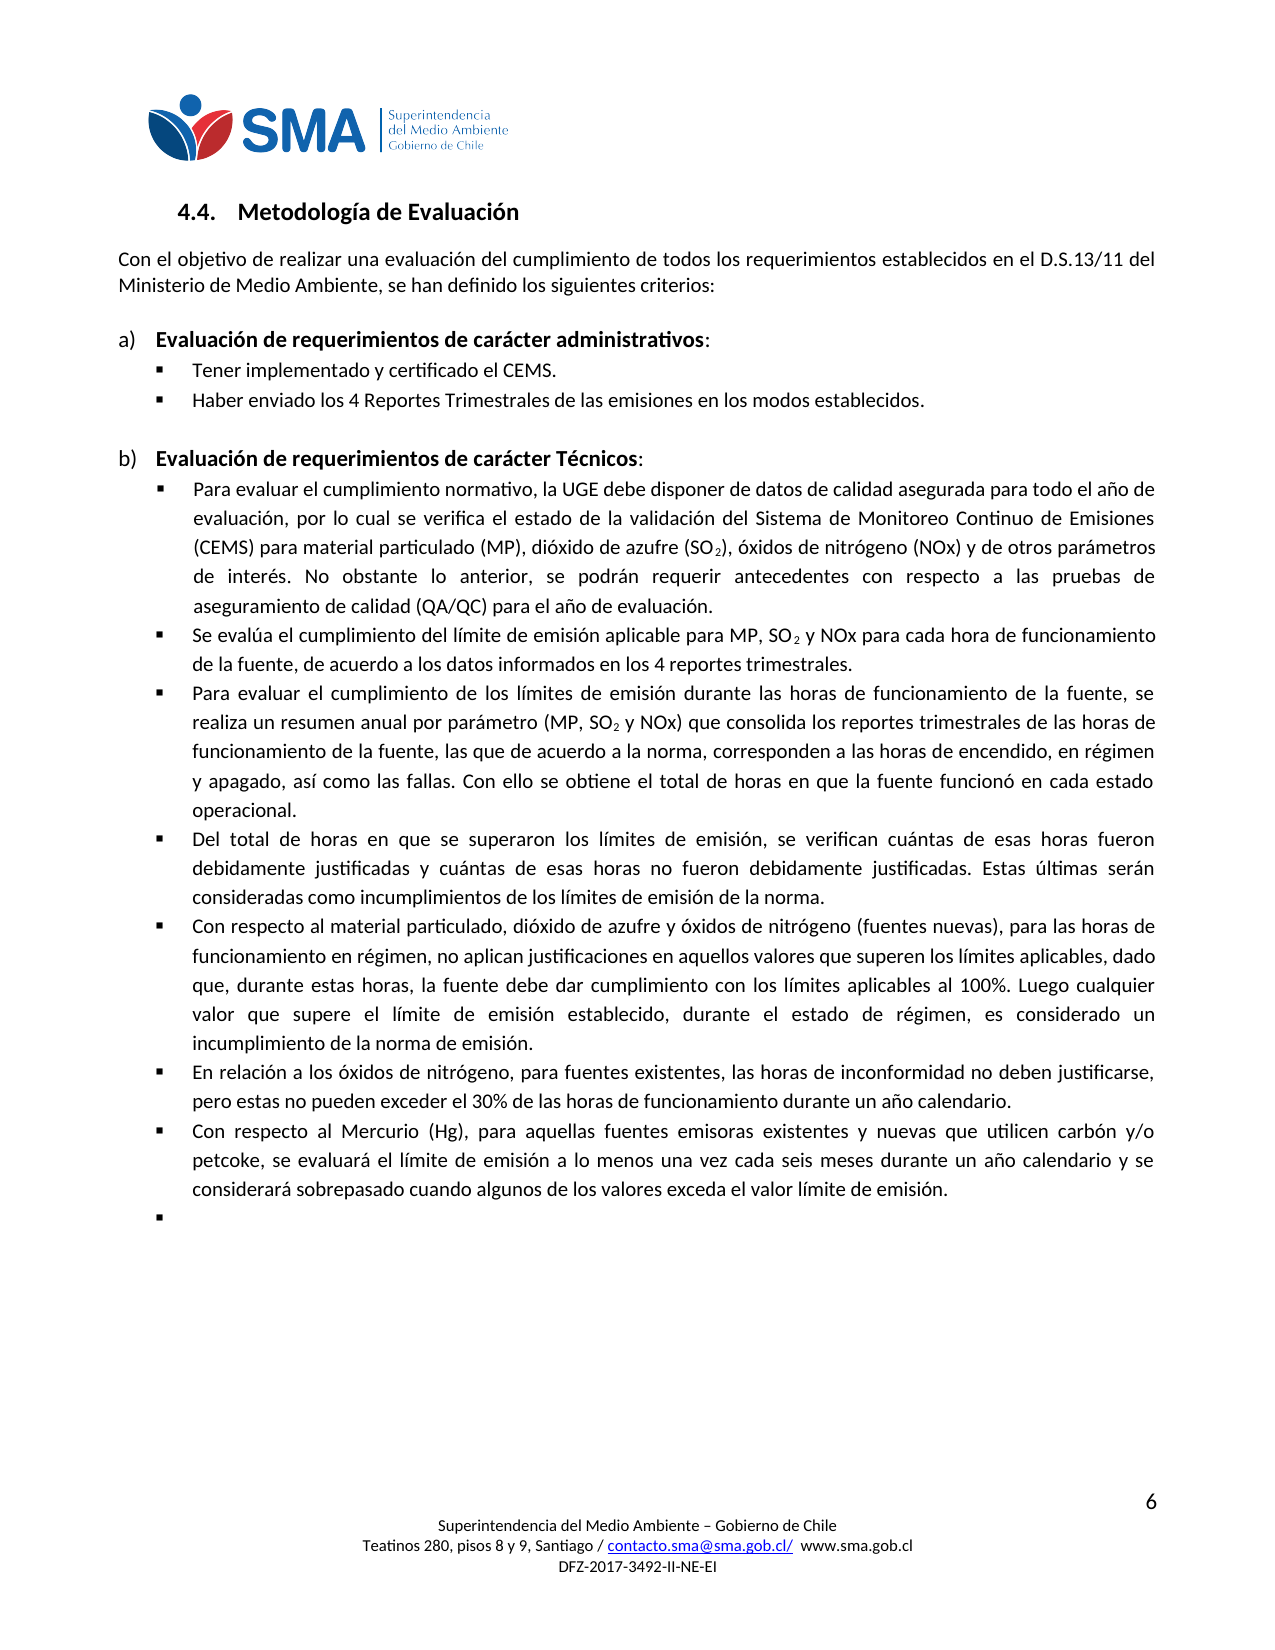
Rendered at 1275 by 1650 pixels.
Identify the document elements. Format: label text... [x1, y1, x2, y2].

list Evaluación de requerimientos de carácter Técnicos: [118, 444, 1157, 472]
list Del total de horas en que se superaron los límites de emisión, se verifican cuántas de esas horas fueron debidamente justificadas y cuántas de esas horas no fueron debidamente justificadas. Estas últimas serán consideradas como incumplimientos de los límites de emisión de la norma. [154, 826, 1157, 910]
picture [118, 73, 528, 176]
list Con respecto al Mercurio (Hg), para aquellas fuentes emisoras existentes y nuevas que utilicen carbón y/o petcoke, se evaluará el límite de emisión a lo menos una vez cada seis meses durante un año calendario y se considerará sobrepasado cuando algunos de los valores exceda el valor límite de emisión. [154, 1118, 1157, 1202]
list Tener implementado y certificado el CEMS. [154, 358, 1157, 383]
list En relación a los óxidos de nitrógeno, para fuentes existentes, las horas de inconformidad no deben justificarse, pero estas no pueden exceder el 30% de las horas de funcionamiento durante un año calendario. [154, 1059, 1157, 1114]
text Con el objetivo de realizar una evaluación del cumplimiento de todos los requerimientos establecidos en el D.S.13/11 del Ministerio de Medio Ambiente, se han definido los siguientes criterios: [118, 247, 1157, 297]
list Se evalúa el cumplimiento del límite de emisión aplicable para MP, SO2 y NOx para cada hora de funcionamiento de la fuente, de acuerdo a los datos informados en los 4 reportes trimestrales. [154, 622, 1157, 677]
list Con respecto al material particulado, dióxido de azufre y óxidos de nitrógeno (fuentes nuevas), para las horas de funcionamiento en régimen, no aplican justificaciones en aquellos valores que superen los límites aplicables, dado que, durante estas horas, la fuente debe dar cumplimiento con los límites aplicables al 100%. Luego cualquier valor que supere el límite de emisión establecido, durante el estado de régimen, es considerado un incumplimiento de la norma de emisión. [154, 914, 1157, 1056]
list Haber enviado los 4 Reportes Trimestrales de las emisiones en los modos establecidos. [154, 387, 1157, 412]
list Para evaluar el cumplimiento normativo, la UGE debe disponer de datos de calidad asegurada para todo el año de evaluación, por lo cual se verifica el estado de la validación del Sistema de Monitoreo Continuo de Emisiones (CEMS) para material particulado (MP), dióxido de azufre (SO2), óxidos de nitrógeno (NOx) y de otros parámetros de interés. No obstante lo anterior, se podrán requerir antecedentes con respecto a las pruebas de aseguramiento de calidad (QA/QC) para el año de evaluación. [156, 476, 1157, 618]
list Para evaluar el cumplimiento de los límites de emisión durante las horas de funcionamiento de la fuente, se realiza un resumen anual por parámetro (MP, SO2 y NOx) que consolida los reportes trimestrales de las horas de funcionamiento de la fuente, las que de acuerdo a la norma, corresponden a las horas de encendido, en régimen y apagado, así como las fallas. Con ello se obtiene el total de horas en que la fuente funcionó en cada estado operacional. [154, 680, 1157, 822]
list Evaluación de requerimientos de carácter administrativos: [118, 325, 1157, 353]
subtitle Metodología de Evaluación [177, 196, 1157, 226]
